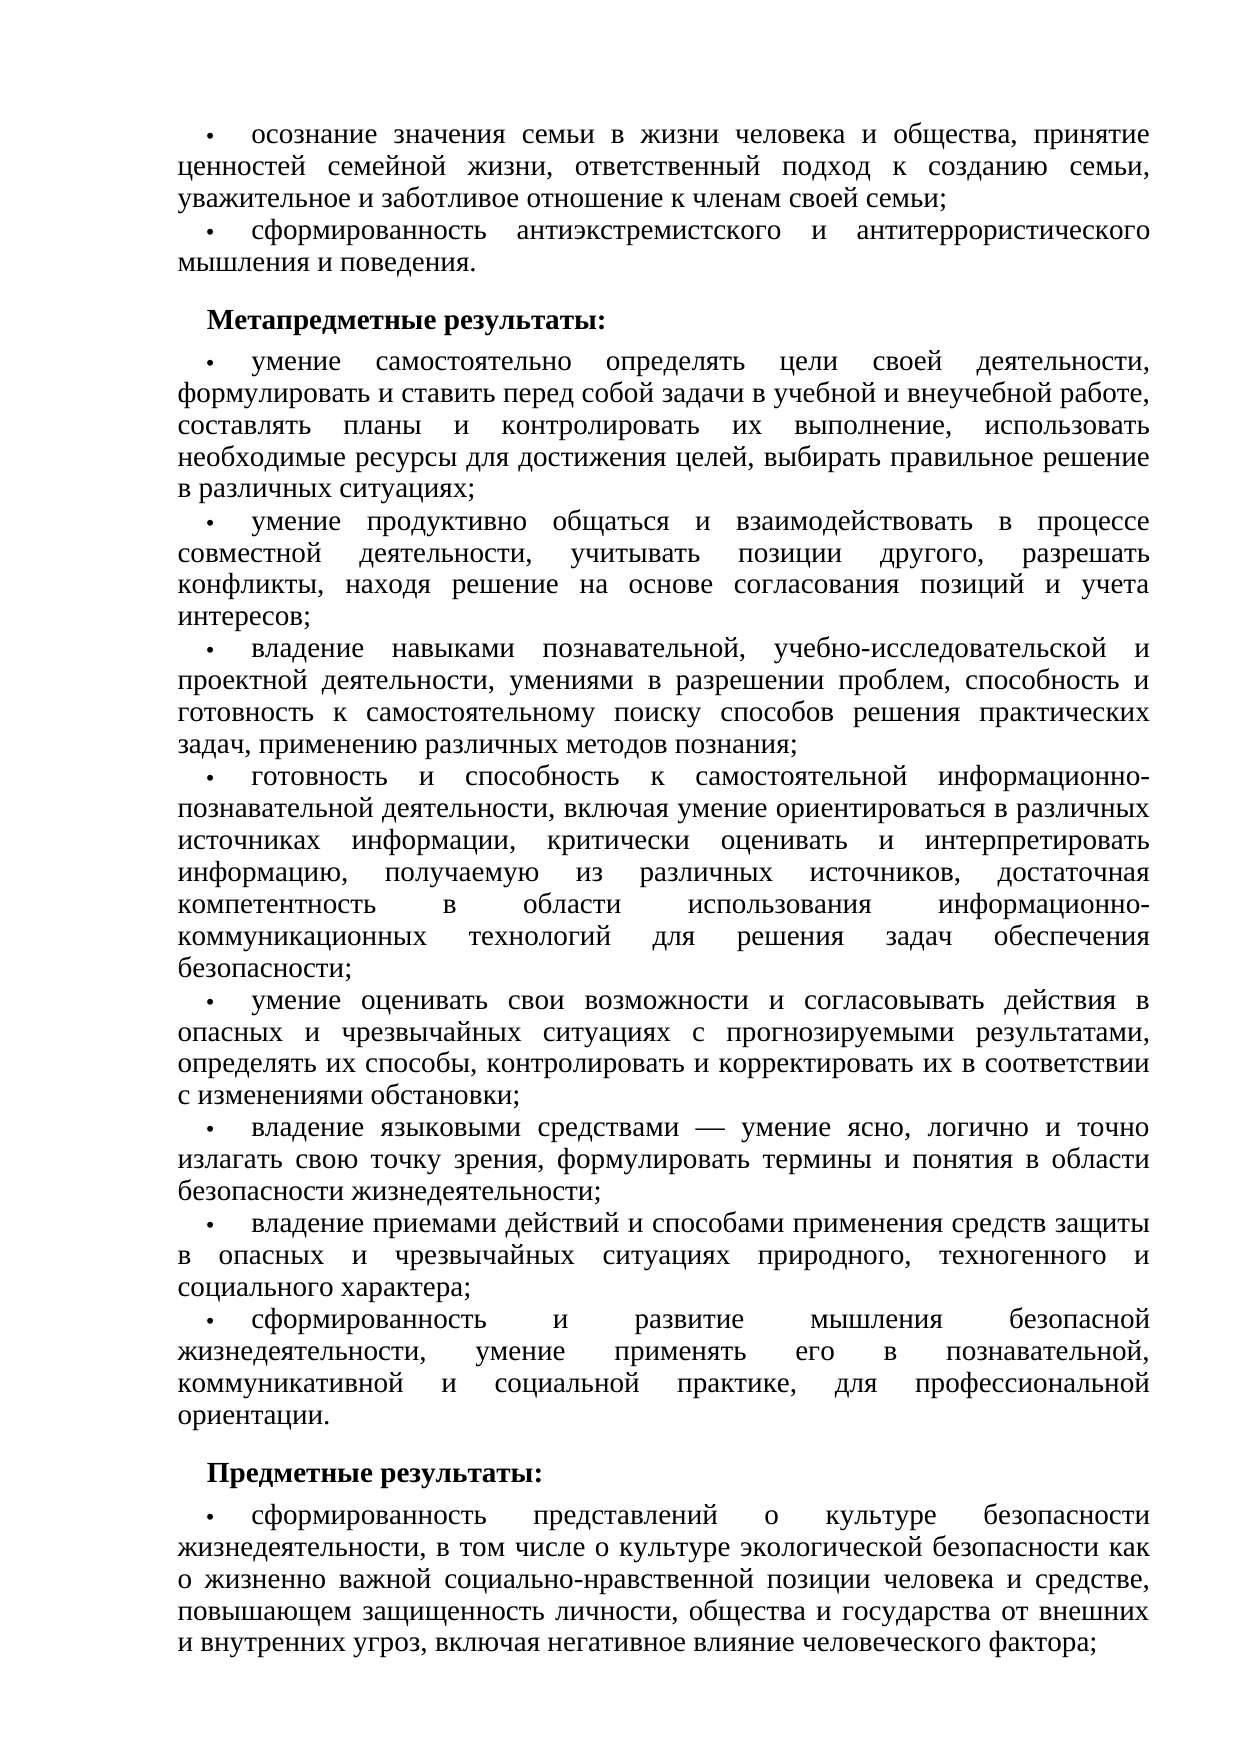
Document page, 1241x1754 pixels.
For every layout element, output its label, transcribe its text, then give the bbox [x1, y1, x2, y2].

list осознание значения семьи в жизни человека и общества, принятие ценностей семейной жизни, ответственный подход к созданию семьи, уважительное и заботливое отношение к членам своей семьи; [177, 118, 1151, 214]
list умение оценивать свои возможности и согласовывать действия в опасных и чрезвычайных ситуациях с прогнозируемыми результатами, определять их способы, контролировать и корректировать их в соответствии с изменениями обстановки; [177, 984, 1151, 1111]
text Метапредметные результаты: [207, 302, 1153, 336]
list владение приемами действий и способами применения средств защиты в опасных и чрезвычайных ситуациях природного, техногенного и социального характера; [177, 1207, 1151, 1303]
list умение самостоятельно определять цели своей деятельности, формулировать и ставить перед собой задачи в учебной и внеучебной работе, составлять планы и контролировать их выполнение, использовать необходимые ресурсы для достижения целей, выбирать правильное решение в различных ситуациях; [177, 345, 1151, 504]
list сформированность представлений о культуре безопасности жизнедеятельности, в том числе о культуре экологической безопасности как о жизненно важной социально-нравственной позиции человека и средстве, повышающем защищенность личности, общества и государства от внешних и внутренних угроз, включая негативное влияние человеческого фактора; [177, 1499, 1151, 1658]
list умение продуктивно общаться и взаимодействовать в процессе совместной деятельности, учитывать позиции другого, разрешать конфликты, находя решение на основе согласования позиций и учета интересов; [177, 504, 1151, 632]
list сформированность антиэкстремистского и антитеррористического мышления и поведения. [177, 214, 1151, 278]
list владение языковыми средствами — умение ясно, логично и точно излагать свою точку зрения, формулировать термины и понятия в области безопасности жизнедеятельности; [177, 1111, 1151, 1207]
text Предметные результаты: [207, 1456, 1153, 1489]
list владение навыками познавательной, учебно-исследовательской и проектной деятельности, умениями в разрешении проблем, способность и готовность к самостоятельному поиску способов решения практических задач, применению различных методов познания; [177, 632, 1151, 760]
list готовность и способность к самостоятельной информационно-познавательной деятельности, включая умение ориентироваться в различных источниках информации, критически оценивать и интерпретировать информацию, получаемую из различных источников, достаточная компетентность в области использования информационно-коммуникационных технологий для решения задач обеспечения безопасности; [177, 760, 1151, 983]
list сформированность и развитие мышления безопасной жизнедеятельности, умение применять его в познавательной, коммуникативной и социальной практике, для профессиональной ориентации. [177, 1303, 1151, 1431]
